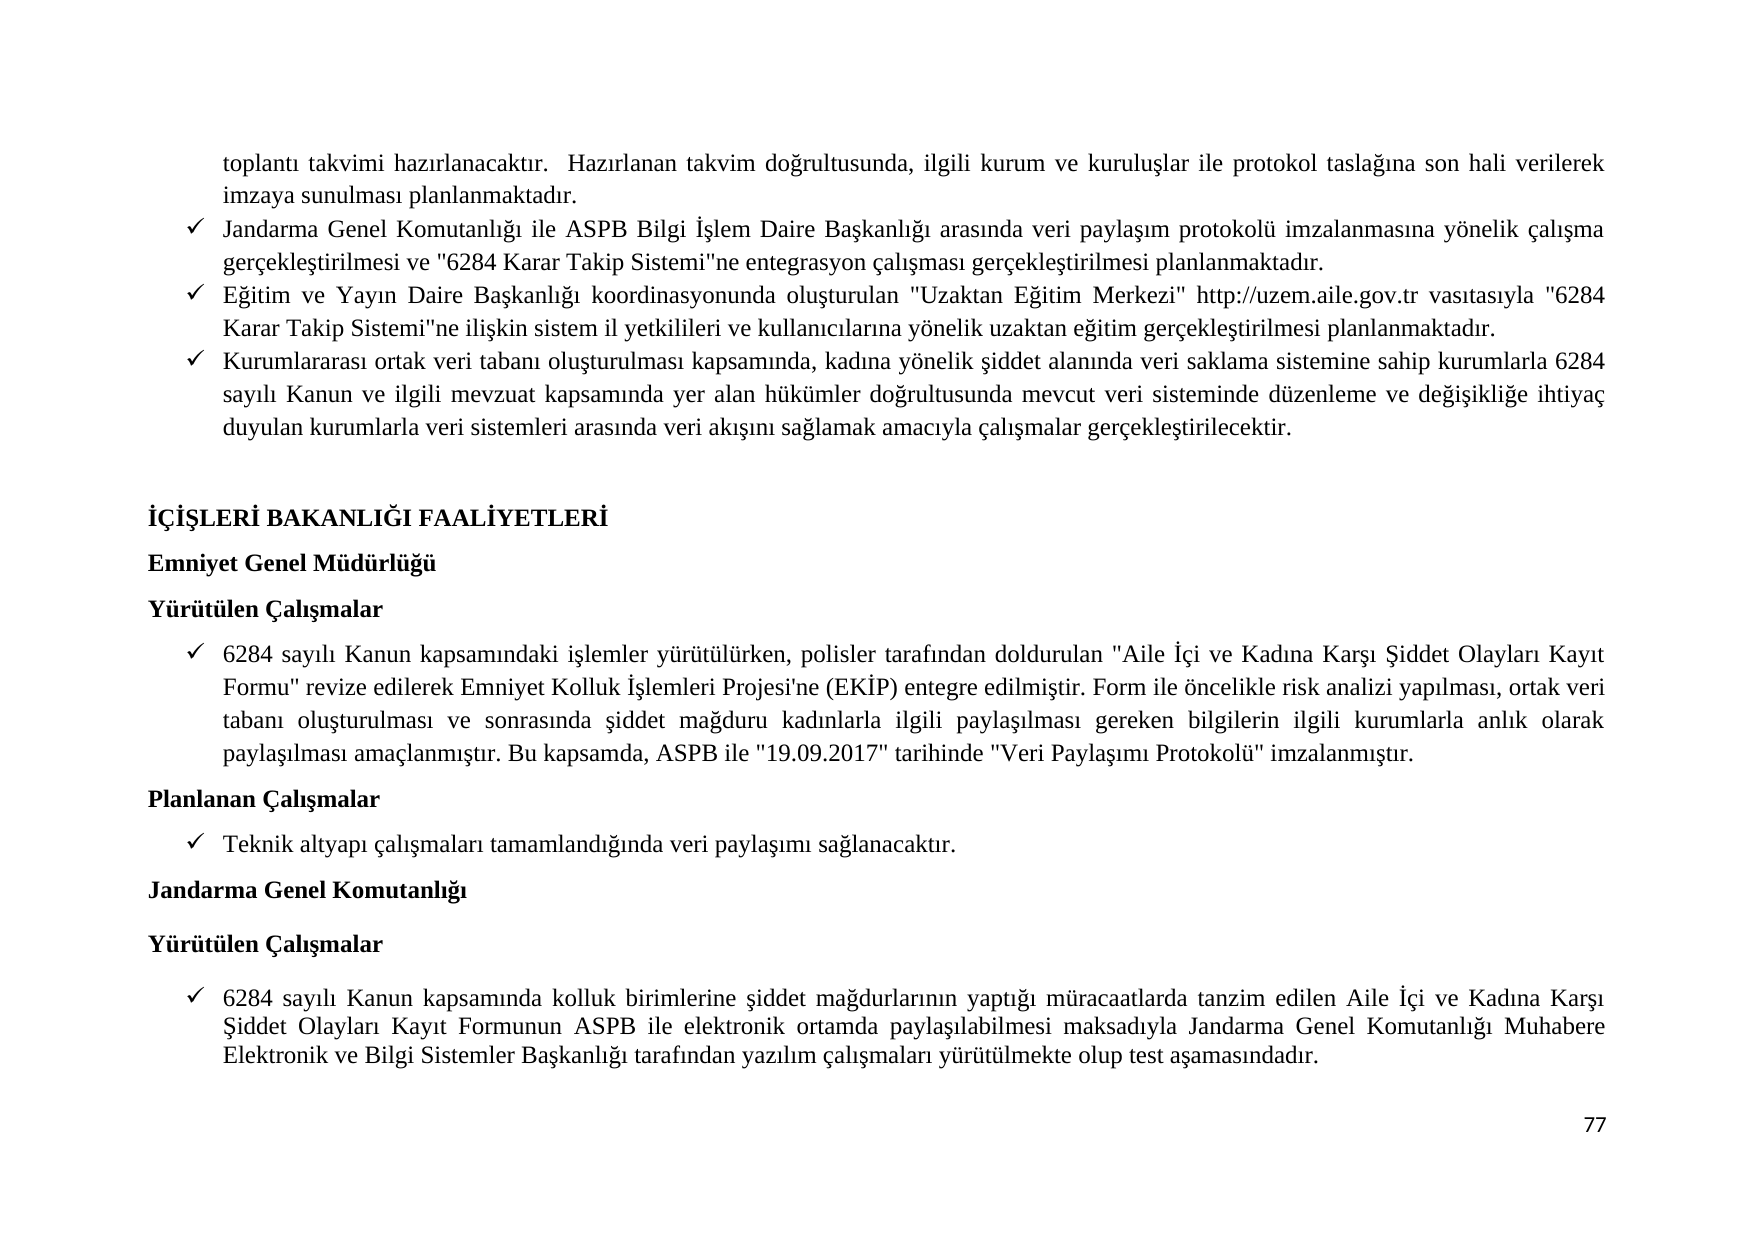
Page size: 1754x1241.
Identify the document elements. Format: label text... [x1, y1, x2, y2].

list Kurumlararası ortak veri tabanı oluşturulması kapsamında, kadına yönelik şiddet alanında veri saklama sistemine sahip kurumlarla 6284 sayılı Kanun ve ilgili mevzuat kapsamında yer alan hükümler doğrultusunda mevcut veri sisteminde düzenleme ve değişikliğe ihtiyaç duyulan kurumlarla veri sistemleri arasında veri akışını sağlamak amacıyla çalışmalar gerçekleştirilecektir. [185, 346, 1606, 441]
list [185, 148, 1606, 209]
text Yürütülen Çalışmalar [148, 929, 1606, 958]
list Jandarma Genel Komutanlığı ile ASPB Bilgi İşlem Daire Başkanlığı arasında veri paylaşım protokolü imzalanmasına yönelik çalışma gerçekleştirilmesi ve "6284 Karar Takip Sistemi"ne entegrasyon çalışması gerçekleştirilmesi planlanmaktadır. [185, 214, 1606, 275]
text Yürütülen Çalışmalar [148, 594, 1606, 623]
text İÇİŞLERİ BAKANLIĞI FAALİYETLERİ [148, 503, 1606, 532]
text Emniyet Genel Müdürlüğü [148, 548, 1606, 577]
text Planlanan Çalışmalar [148, 784, 1606, 813]
list Eğitim ve Yayın Daire Başkanlığı koordinasyonunda oluşturulan "Uzaktan Eğitim Merkezi" http://uzem.aile.gov.tr vasıtasıyla "6284 Karar Takip Sistemi"ne ilişkin sistem il yetkilileri ve kullanıcılarına yönelik uzaktan eğitim gerçekleştirilmesi planlanmaktadır. [185, 280, 1606, 341]
text Jandarma Genel Komutanlığı [148, 875, 1606, 904]
list Teknik altyapı çalışmaları tamamlandığında veri paylaşımı sağlanacaktır. [185, 829, 1606, 858]
list 6284 sayılı Kanun kapsamındaki işlemler yürütülürken, polisler tarafından doldurulan "Aile İçi ve Kadına Karşı Şiddet Olayları Kayıt Formu" revize edilerek Emniyet Kolluk İşlemleri Projesi'ne (EKİP) entegre edilmiştir. Form ile öncelikle risk analizi yapılması, ortak veri tabanı oluşturulması ve sonrasında şiddet mağduru kadınlarla ilgili paylaşılması gereken bilgilerin ilgili kurumlarla anlık olarak paylaşılması amaçlanmıştır. Bu kapsamda, ASPB ile "19.09.2017" tarihinde "Veri Paylaşımı Protokolü" imzalanmıştır. [185, 639, 1606, 767]
list 6284 sayılı Kanun kapsamında kolluk birimlerine şiddet mağdurlarının yaptığı müracaatlarda tanzim edilen Aile İçi ve Kadına Karşı Şiddet Olayları Kayıt Formunun ASPB ile elektronik ortamda paylaşılabilmesi maksadıyla Jandarma Genel Komutanlığı Muhabere Elektronik ve Bilgi Sistemler Başkanlığı tarafından yazılım çalışmaları yürütülmekte olup test aşamasındadır. [185, 983, 1606, 1069]
